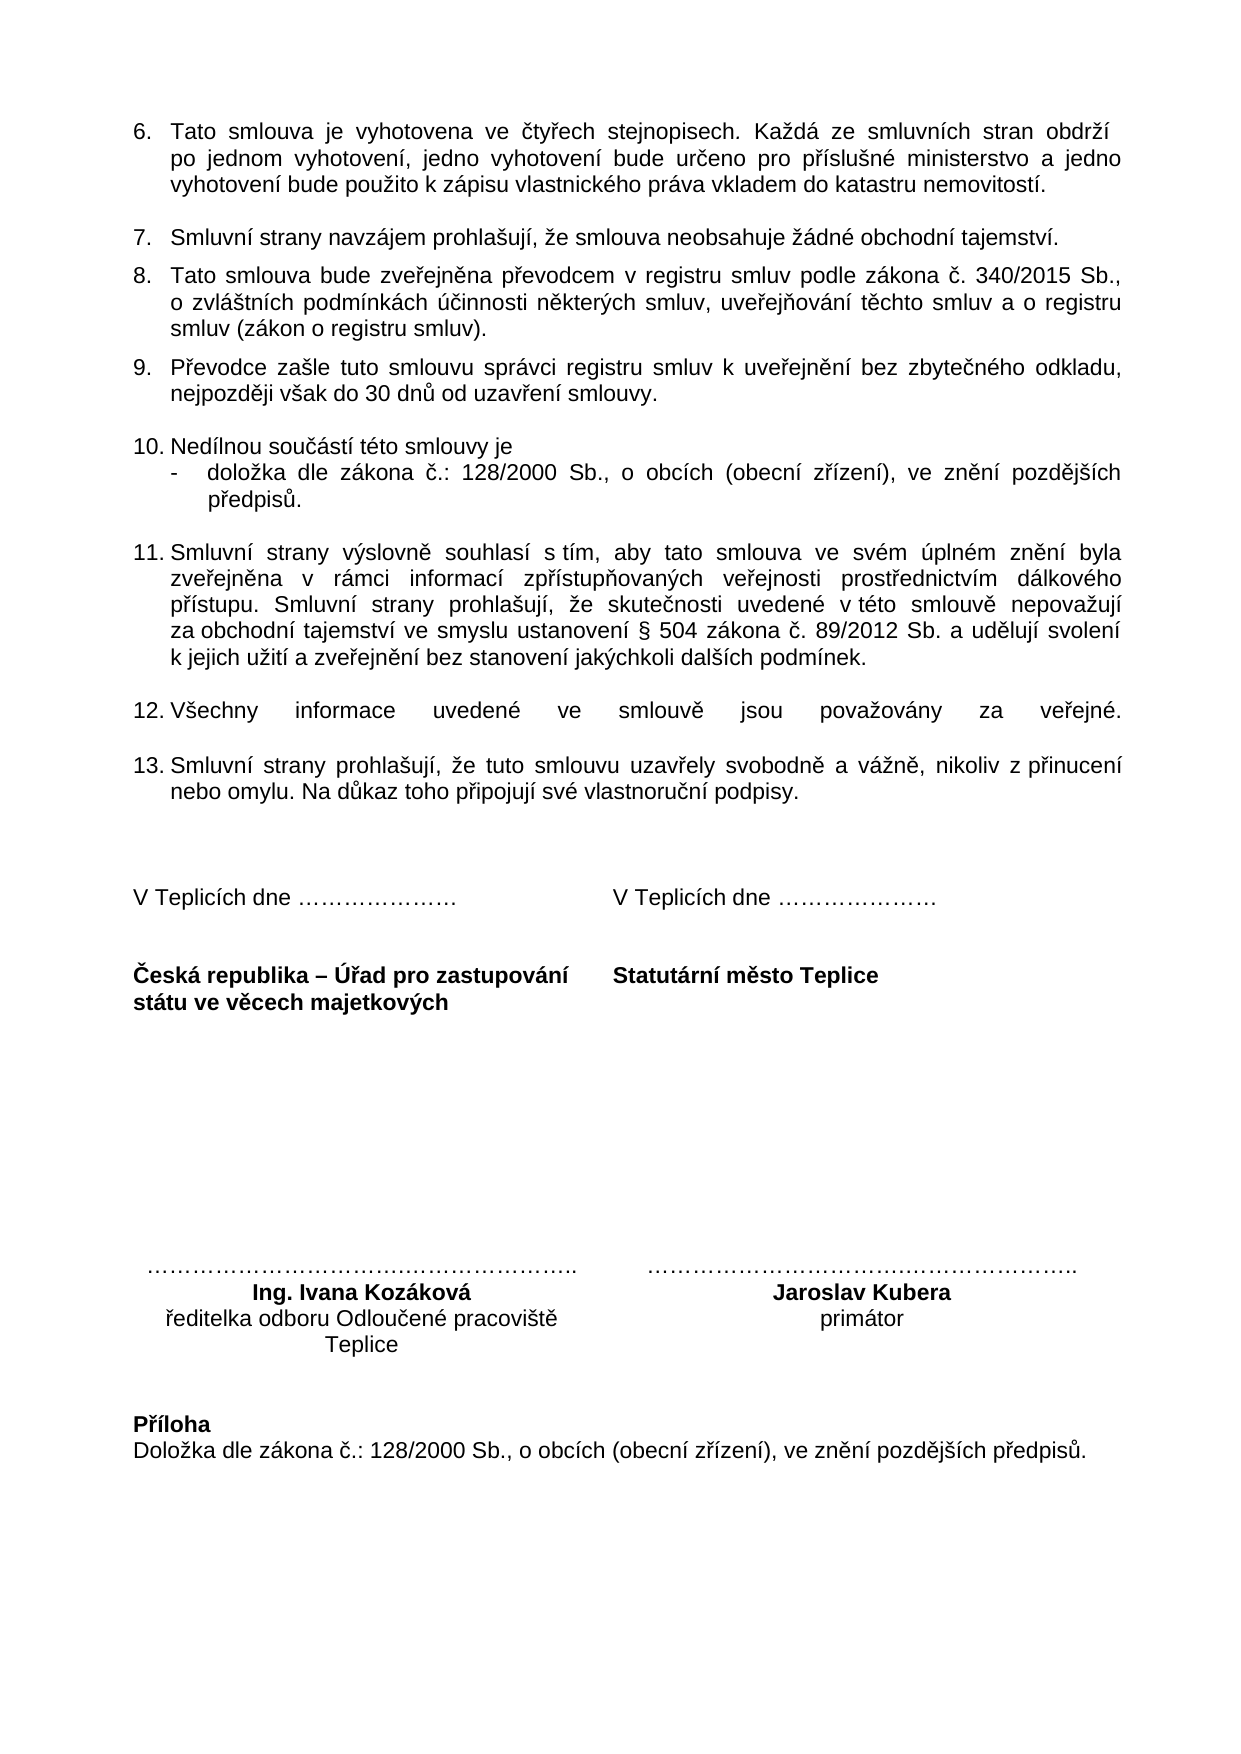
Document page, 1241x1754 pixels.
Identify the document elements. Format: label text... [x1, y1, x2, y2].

table_cell Ing. Ivana Kozáková ředitelka odboru Odloučené pracoviště Teplice [122, 1279, 601, 1358]
list Smluvní strany navzájem prohlašují, že smlouva neobsahuje žádné obchodní tajemství. [133, 223, 1122, 250]
list Nedílnou součástí této smlouvy je [133, 433, 1122, 459]
table_cell Česká republika – Úřad pro zastupování státu ve věcech majetkových [122, 910, 601, 1252]
table_cell …………………………….………………….. [122, 1253, 601, 1279]
table_cell Jaroslav Kubera primátor [601, 1279, 1122, 1358]
list Tato smlouva je vyhotovena ve čtyřech stejnopisech. Každá ze smluvních stran obdrží po jednom vyhotovení, jedno vyhotovení bude určeno pro příslušné ministerstvo a jedno vyhotovení bude použito k zápisu vlastnického práva vkladem do katastru nemovitostí. [133, 118, 1122, 197]
list Smluvní strany výslovně souhlasí s tím, aby tato smlouva ve svém úplném znění byla zveřejněna v rámci informací zpřístupňovaných veřejnosti prostřednictvím dálkového přístupu. Smluvní strany prohlašují, že skutečnosti uvedené v této smlouvě nepovažují za obchodní tajemství ve smyslu ustanovení § 504 zákona č. 89/2012 Sb. a udělují svolení k jejich užití a zveřejnění bez stanovení jakýchkoli dalších podmínek. [133, 538, 1122, 670]
list Převodce zašle tuto smlouvu správci registru smluv k uveřejnění bez zbytečného odkladu, nejpozději však do 30 dnů od uzavření smlouvy. [133, 354, 1122, 407]
table_header V Teplicích dne ………………… [122, 884, 601, 910]
text Příloha [133, 1411, 1122, 1437]
table_cell …………………………….………………….. [601, 1253, 1122, 1279]
table_cell Statutární město Teplice [601, 910, 1122, 1252]
list Tato smlouva bude zveřejněna převodcem v registru smluv podle zákona č. 340/2015 Sb., o zvláštních podmínkách účinnosti některých smluv, uveřejňování těchto smluv a o registru smluv (zákon o registru smluv). [133, 262, 1122, 341]
list doložka dle zákona č.: 128/2000 Sb., o obcích (obecní zřízení), ve znění pozdějších předpisů. [170, 459, 1122, 512]
list Smluvní strany prohlašují, že tuto smlouvu uzavřely svobodně a vážně, nikoliv z přinucení nebo omylu. Na důkaz toho připojují své vlastnoruční podpisy. [133, 752, 1122, 804]
text Doložka dle zákona č.: 128/2000 Sb., o obcích (obecní zřízení), ve znění pozdějších předpisů. [133, 1437, 1122, 1463]
table_header V Teplicích dne ………………… [601, 884, 1122, 910]
list Všechny informace uvedené ve smlouvě jsou považovány za veřejné. [133, 697, 1122, 752]
